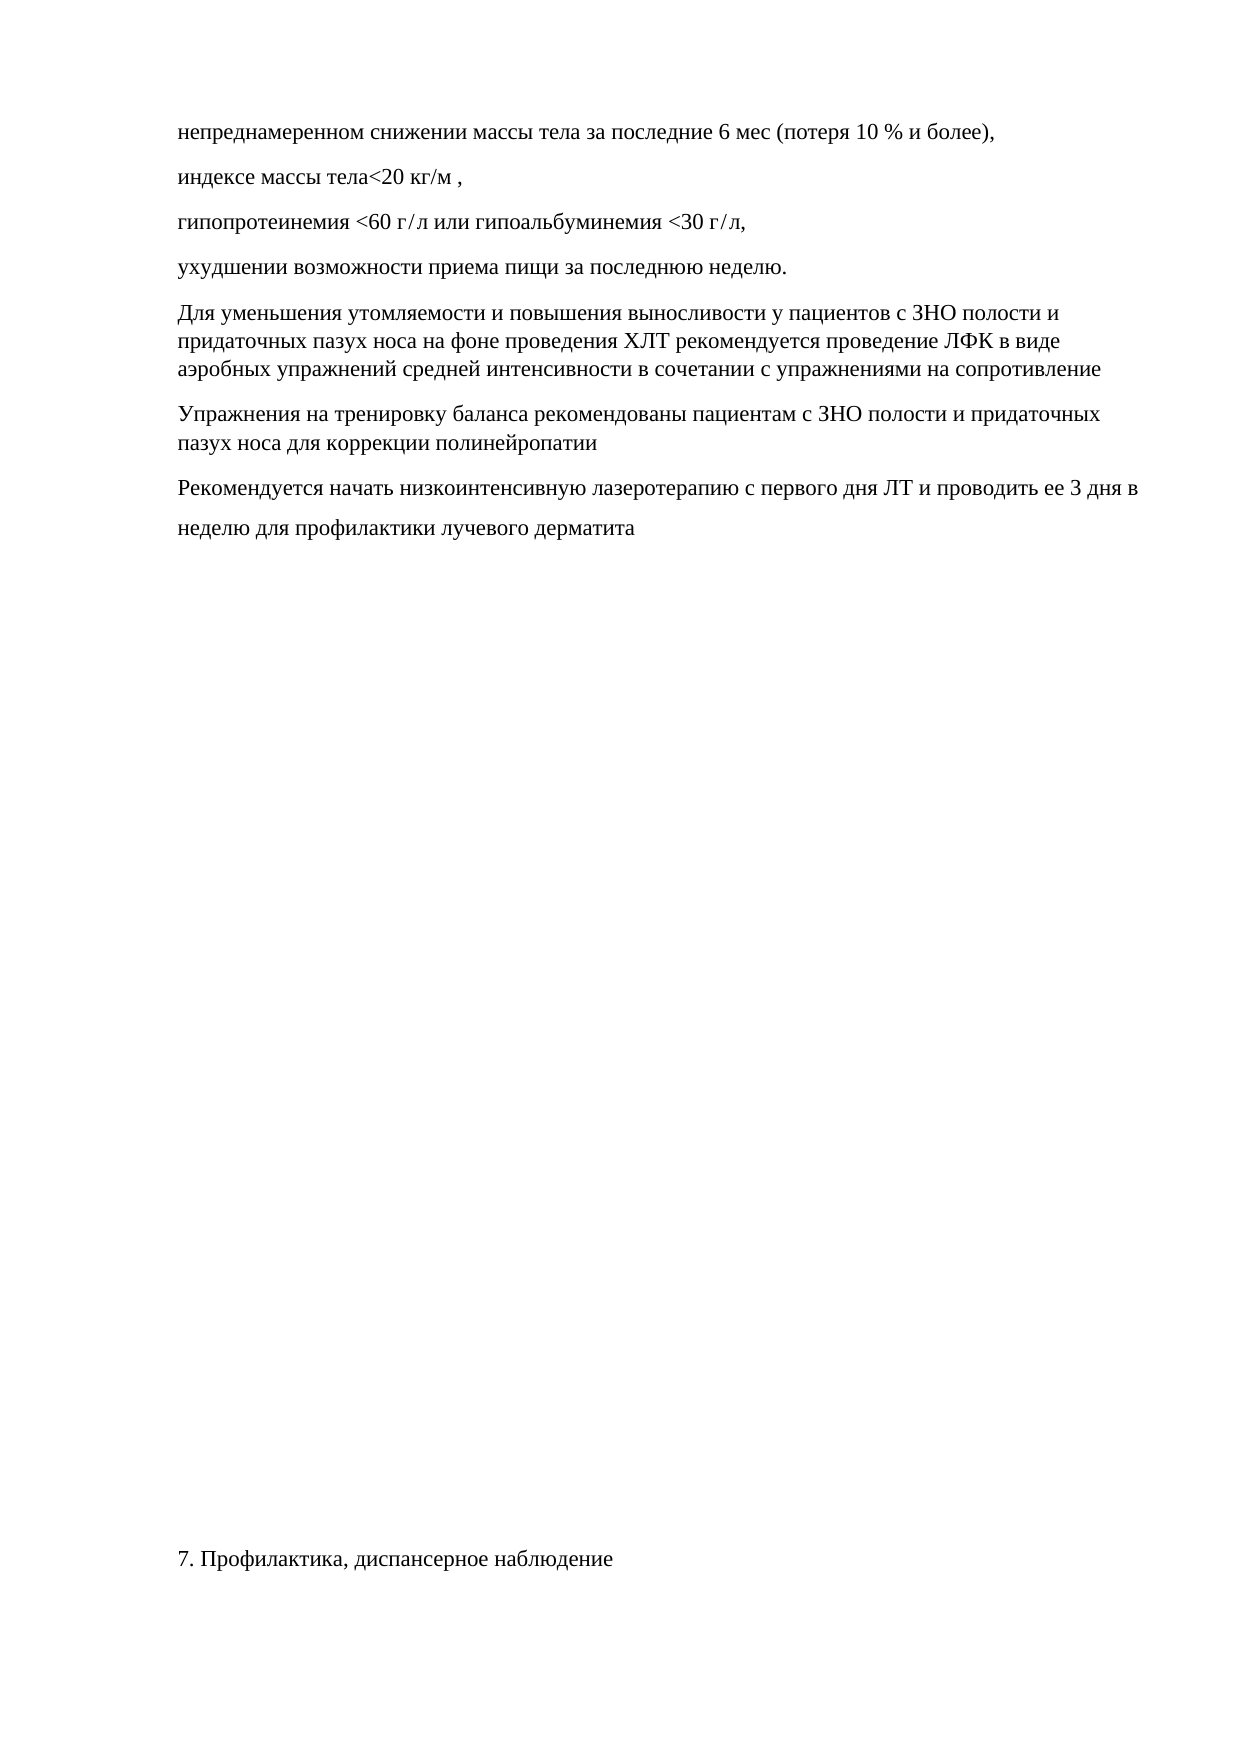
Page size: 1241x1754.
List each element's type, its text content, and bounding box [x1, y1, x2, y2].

text ухудшении возможности приема пищи за последнюю неделю. [177, 253, 1152, 280]
text гипопротеинемия <60 г / л или гипоальбуминемия <30 г / л, [177, 208, 1152, 235]
text индексе массы тела<20 кг/м , [177, 163, 1152, 189]
text 7. Профилактика, диспансерное наблюдение [177, 1545, 1152, 1571]
text непреднамеренном снижении массы тела за последние 6 мес (потеря 10 % и более), [177, 118, 1152, 144]
text Упражнения на тренировку баланса рекомендованы пациентам с ЗНО полости и придаточных пазух носа для коррекции полинейропатии [177, 401, 1152, 455]
text Рекомендуется начать низкоинтенсивную лазеротерапию с первого дня ЛТ и проводить ее 3 дня в неделю для профилактики лучевого дерматита [177, 474, 1152, 583]
text Для уменьшения утомляемости и повышения выносливости у пациентов с ЗНО полости и придаточных пазух носа на фоне проведения ХЛТ рекомендуется проведение ЛФК в виде аэробных упражнений средней интенсивности в сочетании с упражнениями на сопротивление [177, 298, 1152, 382]
